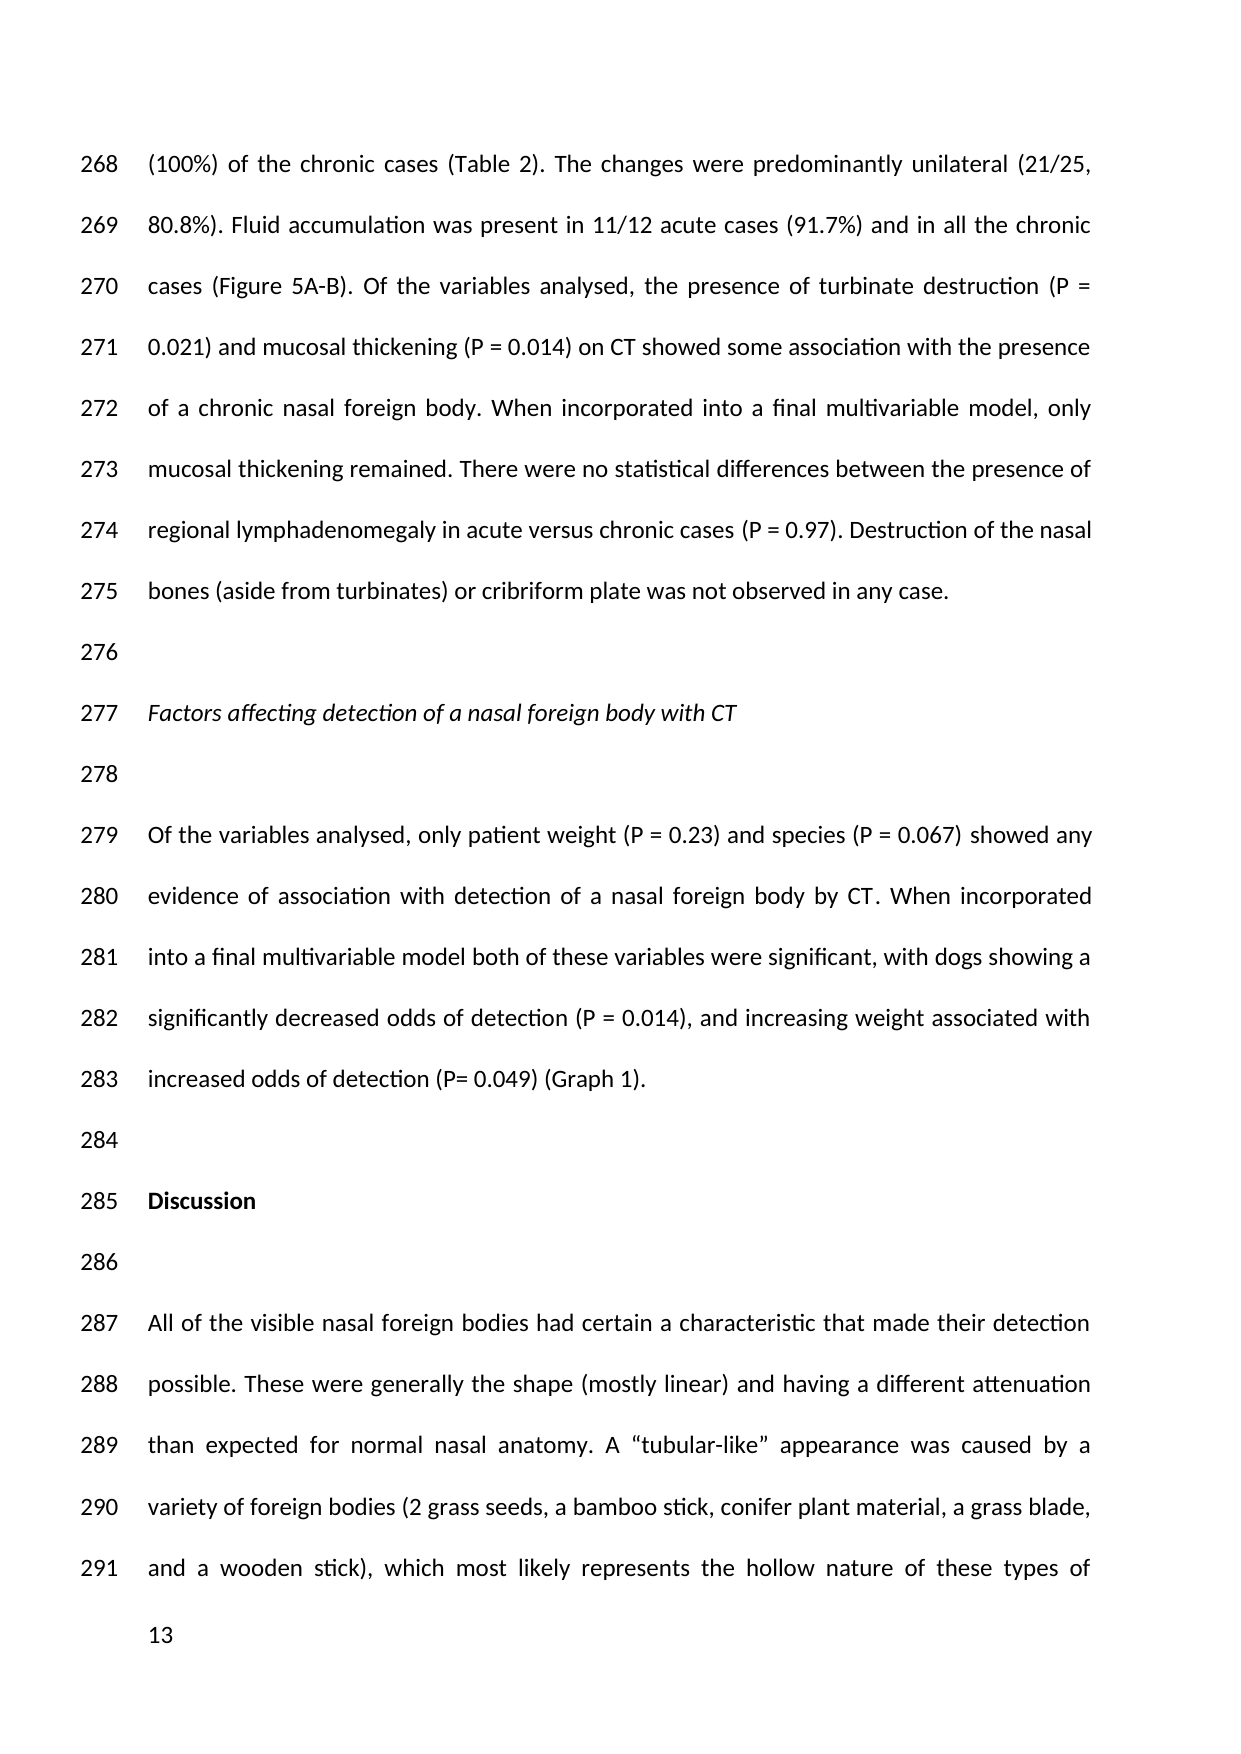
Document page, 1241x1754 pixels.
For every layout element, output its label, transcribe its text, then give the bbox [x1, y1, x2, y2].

text Discussion [148, 1185, 1092, 1216]
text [148, 148, 1092, 606]
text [148, 1307, 1092, 1582]
text Of the variables analysed, only patient weight (P = 0.23) and species (P = 0.067) showed any evidence of association with detection of a nasal foreign body by CT. When incorporated into a final multivariable model both of these variables were significant, with dogs showing a significantly decreased odds of detection (P = 0.014), and increasing weight associated with increased odds of detection (P= 0.049) (Graph 1). [148, 819, 1092, 1094]
text Factors affecting detection of a nasal foreign body with CT [148, 697, 1092, 728]
